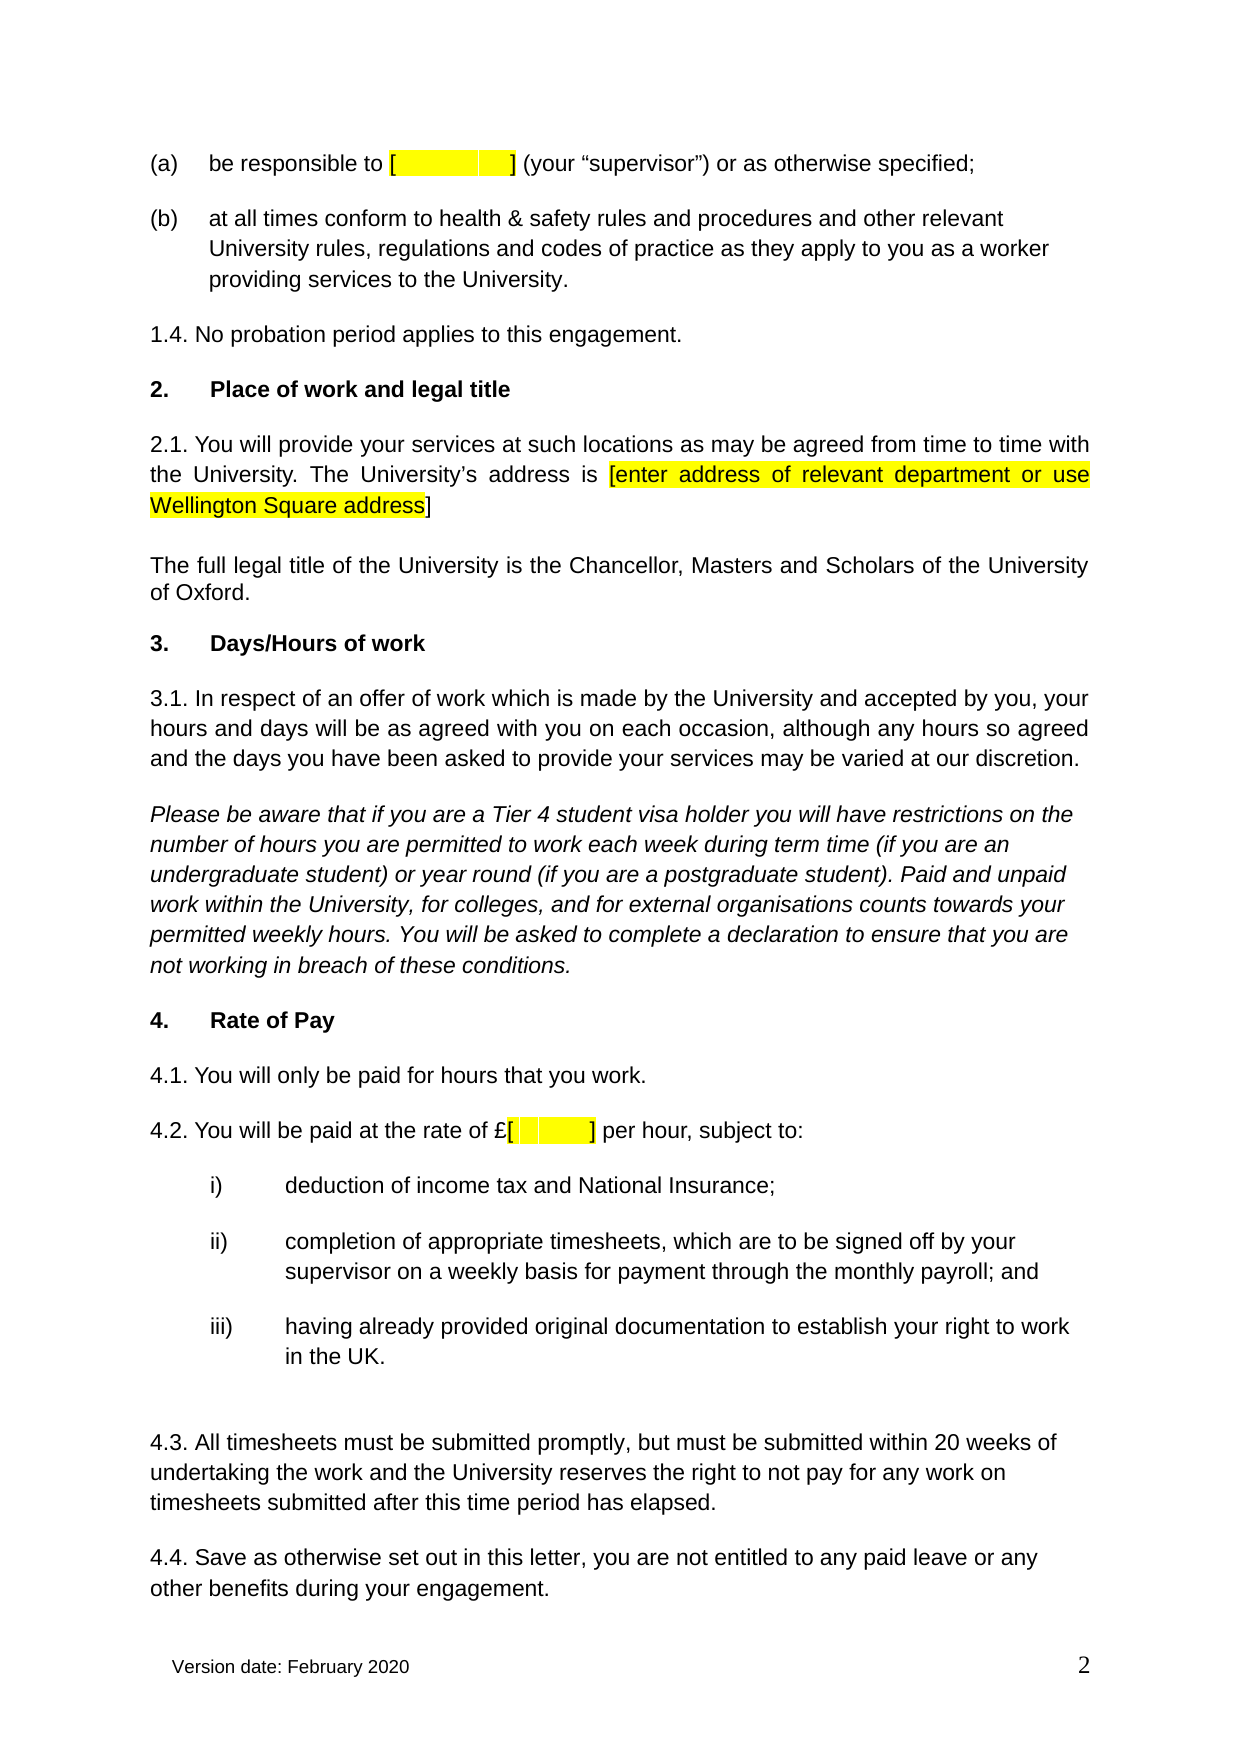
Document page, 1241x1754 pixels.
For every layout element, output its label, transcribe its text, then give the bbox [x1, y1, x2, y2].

list 3. Days/Hours of work [150, 630, 1090, 656]
list completion of appropriate timesheets, which are to be signed off by your supervisor on a weekly basis for payment through the monthly payroll; and [210, 1228, 1090, 1284]
list 4.2. You will be paid at the rate of £[ ] per hour, subject to: [596, 1117, 1090, 1144]
list 3.1. In respect of an offer of work which is made by the University and accepted by you, your hours and days will be as agreed with you on each occasion, although any hours so agreed and the days you have been asked to provide your services may be varied at our discretion. [150, 685, 1090, 772]
text (a) be responsible to [ ] (your “supervisor”) or as otherwise specified; [516, 150, 1090, 176]
list 4.1. You will only be paid for hours that you work. [150, 1062, 1090, 1088]
list having already provided original documentation to establish your right to work in the UK. [210, 1313, 1090, 1370]
list deduction of income tax and National Insurance; [210, 1172, 1090, 1199]
text (a) be responsible to [ ] (your “supervisor”) or as otherwise specified; [150, 150, 389, 176]
text 4.3. All timesheets must be submitted promptly, but must be submitted within 20 weeks of undertaking the work and the University reserves the right to not pay for any work on timesheets submitted after this time period has elapsed. [150, 1429, 1090, 1516]
list 4. Rate of Pay [150, 1007, 1090, 1033]
list 4.2. You will be paid at the rate of £[ ] per hour, subject to: [150, 1117, 507, 1144]
text 1.4. No probation period applies to this engagement. [150, 321, 1090, 347]
text 4.4. Save as otherwise set out in this letter, you are not entitled to any paid leave or any other benefits during your engagement. [150, 1544, 1090, 1601]
text 2. Place of work and legal title [150, 376, 1090, 402]
text Please be aware that if you are a Tier 4 student visa holder you will have restrictions on the number of hours you are permitted to work each week during term time (if you are an undergraduate student) or year round (if you are a postgraduate student). Paid and unpaid work within the University, for colleges, and for external organisations counts towards your permitted weekly hours. You will be asked to complete a declaration to ensure that you are not working in breach of these conditions. [150, 801, 1090, 978]
text The full legal title of the University is the Chancellor, Masters and Scholars of the University of Oxford. [150, 552, 1090, 605]
list 2.1. You will provide your services at such locations as may be agreed from time to time with the University. The University’s address is [enter address of relevant department or use Wellington Square address] [150, 431, 1090, 518]
text (b) at all times conform to health & safety rules and procedures and other relevant University rules, regulations and codes of practice as they apply to you as a worker providing services to the University. [150, 205, 1090, 292]
